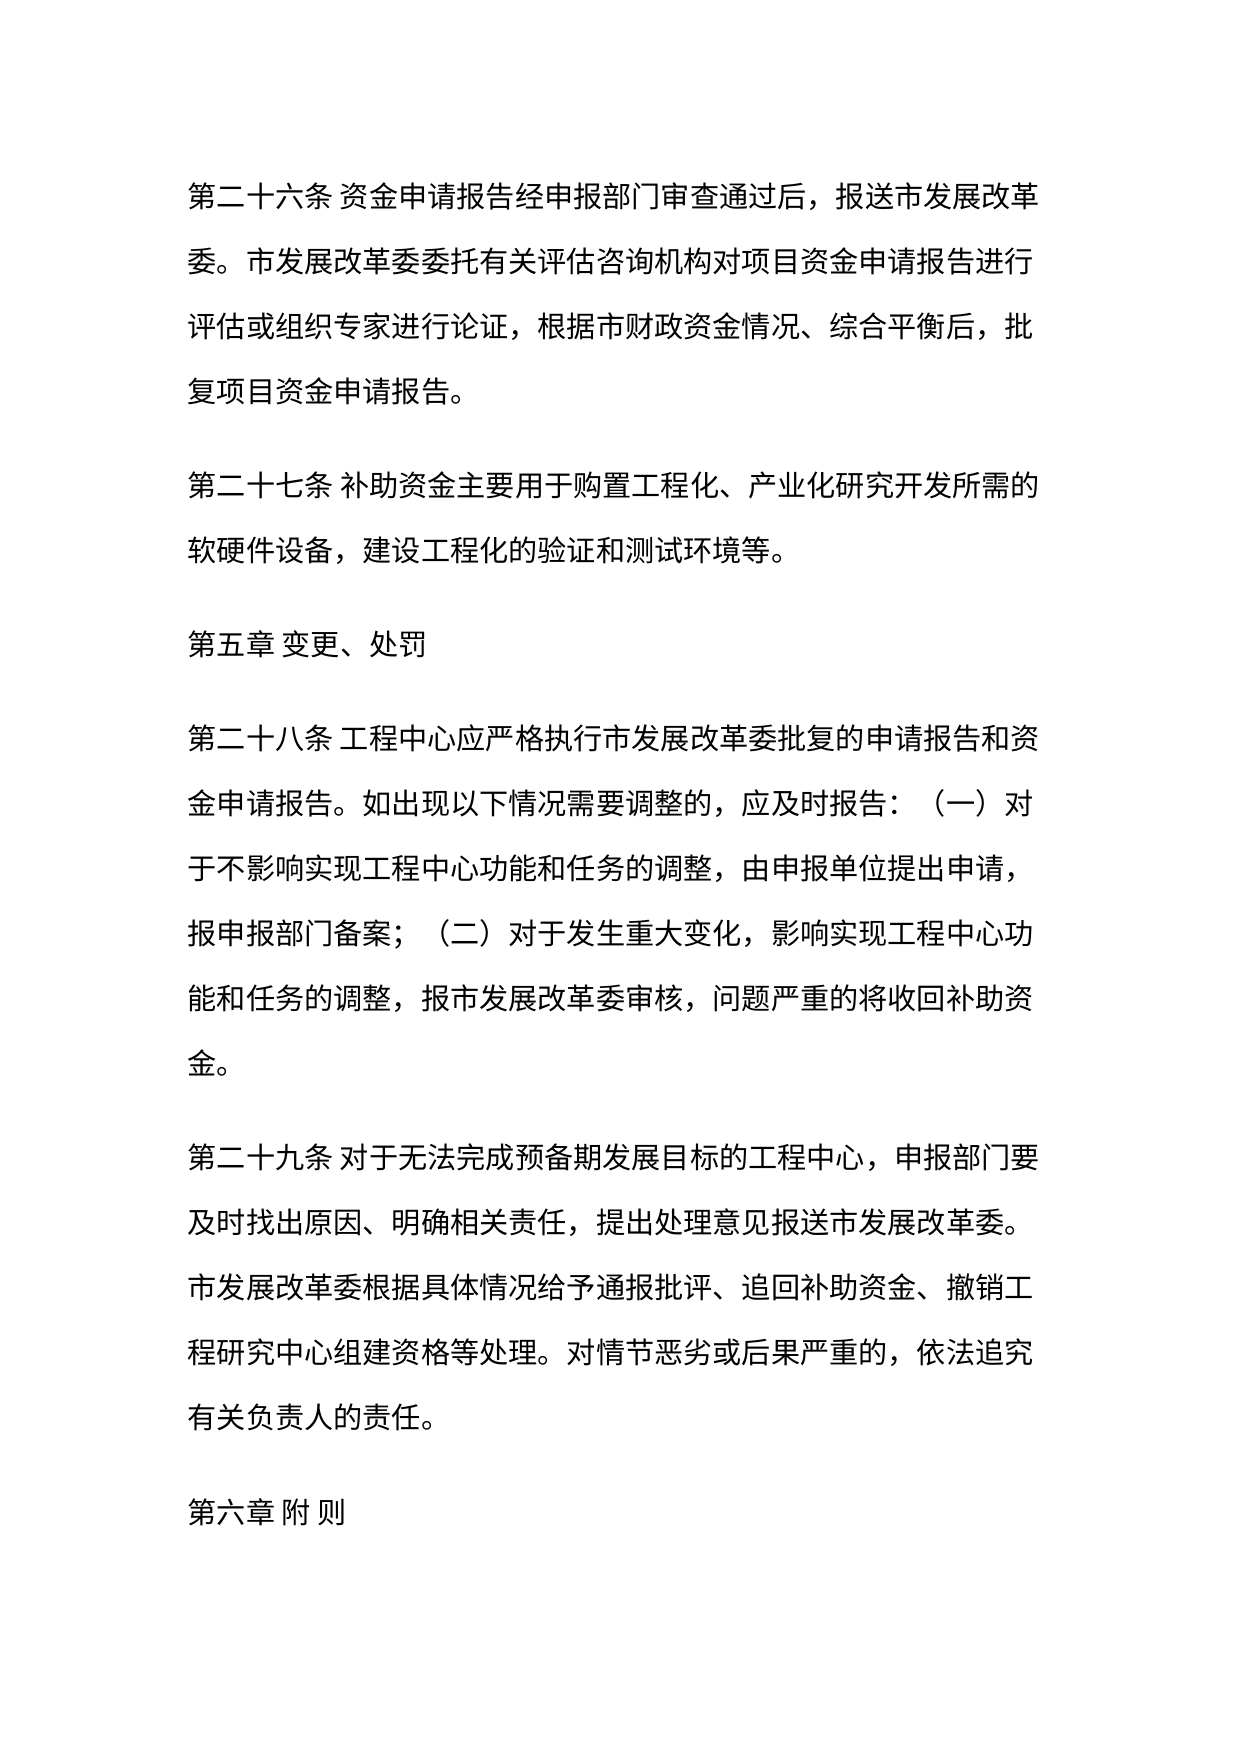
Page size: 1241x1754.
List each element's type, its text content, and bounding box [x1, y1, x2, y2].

text 第二十八条 工程中心应严格执行市发展改革委批复的申请报告和资金申请报告。如出现以下情况需要调整的，应及时报告：（一）对于不影响实现工程中心功能和任务的调整，由申报单位提出申请，报申报部门备案；（二）对于发生重大变化，影响实现工程中心功能和任务的调整，报市发展改革委审核，问题严重的将收回补助资金。 [187, 704, 1053, 1094]
text 第二十七条 补助资金主要用于购置工程化、产业化研究开发所需的软硬件设备，建设工程化的验证和测试环境等。 [187, 451, 1053, 581]
text 第二十六条 资金申请报告经申报部门审查通过后，报送市发展改革委。市发展改革委委托有关评估咨询机构对项目资金申请报告进行评估或组织专家进行论证，根据市财政资金情况、综合平衡后，批复项目资金申请报告。 [187, 162, 1053, 422]
text 第六章 附 则 [187, 1478, 1053, 1543]
text 第二十九条 对于无法完成预备期发展目标的工程中心，申报部门要及时找出原因、明确相关责任，提出处理意见报送市发展改革委。市发展改革委根据具体情况给予通报批评、追回补助资金、撤销工程研究中心组建资格等处理。对情节恶劣或后果严重的，依法追究有关负责人的责任。 [187, 1124, 1053, 1449]
text 第五章 变更、处罚 [187, 610, 1053, 675]
